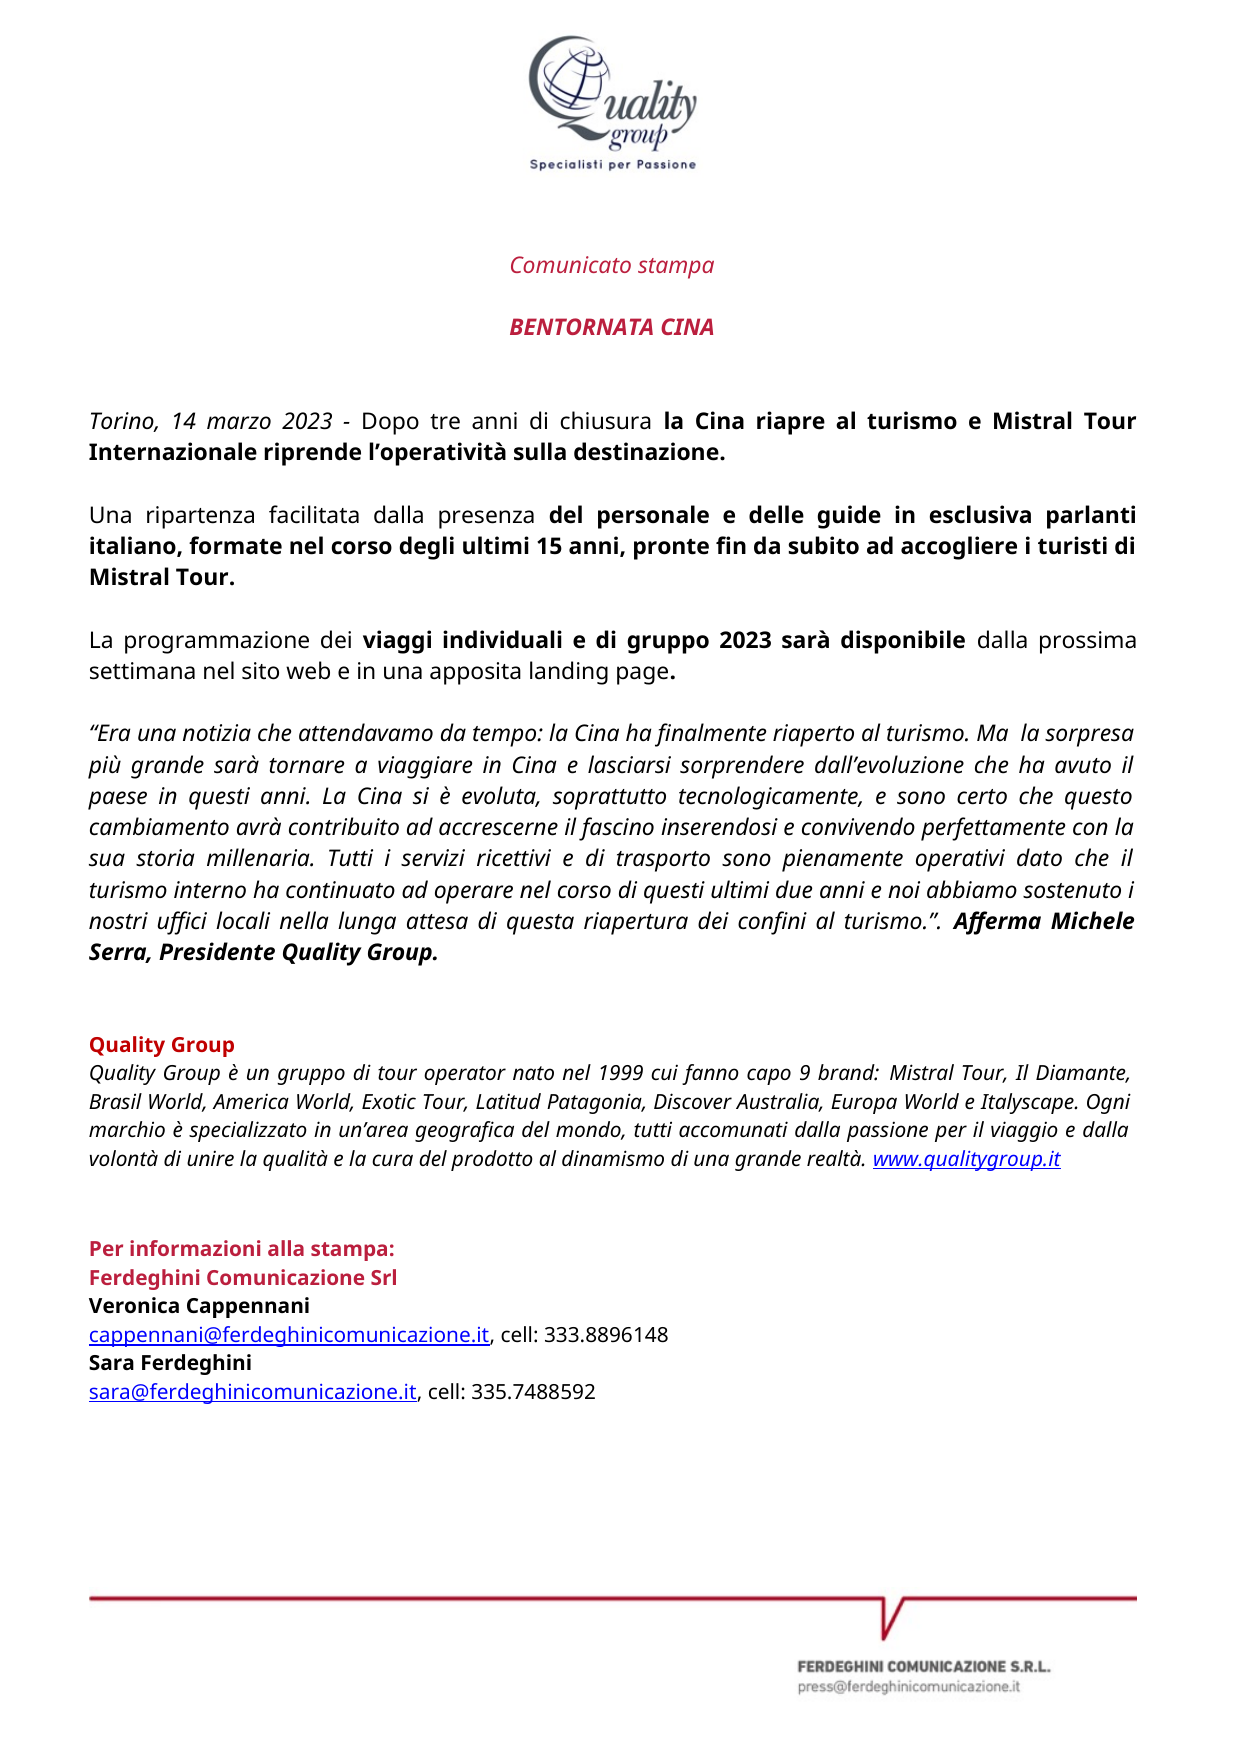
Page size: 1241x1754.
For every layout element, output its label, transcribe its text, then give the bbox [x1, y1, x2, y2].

text “Era una notizia che attendavamo da tempo: la Cina ha finalmente riaperto al turismo. Ma la sorpresa più grande sarà tornare a viaggiare in Cina e lasciarsi sorprendere dall’evoluzione che ha avuto il paese in questi anni. La Cina si è evoluta, soprattutto tecnologicamente, e sono certo che questo cambiamento avrà contribuito ad accrescerne il fascino inserendosi e convivendo perfettamente con la sua storia millenaria. Tutti i servizi ricettivi e di trasporto sono pienamente operativi dato che il turismo interno ha continuato ad operare nel corso di questi ultimi due anni e noi abbiamo sostenuto i nostri uffici locali nella lunga attesa di questa riapertura dei confini al turismo.”. Afferma Michele Serra, Presidente Quality Group. [89, 717, 1138, 967]
picture [522, 30, 704, 178]
text Ferdeghini Comunicazione Srl [89, 1263, 1138, 1291]
text BENTORNATA CINA [89, 311, 1138, 342]
text Veronica Cappennani [89, 1291, 1138, 1320]
text cappennani@ferdeghinicomunicazione.it, cell: 333.8896148 [89, 1320, 1138, 1348]
text Torino, 14 marzo 2023 - Dopo tre anni di chiusura la Cina riapre al turismo e Mistral Tour Internazionale riprende l’operatività sulla destinazione. [89, 405, 1138, 467]
text sara@ferdeghinicomunicazione.it, cell: 335.7488592 [89, 1377, 1138, 1405]
text La programmazione dei viaggi individuali e di gruppo 2023 sarà disponibile dalla prossima settimana nel sito web e in una apposita landing page. [89, 624, 1138, 686]
text Quality Group è un gruppo di tour operator nato nel 1999 cui fanno capo 9 brand: Mistral Tour, Il Diamante, Brasil World, America World, Exotic Tour, Latitud Patagonia, Discover Australia, Europa World e Italyscape. Ogni marchio è specializzato in un’area geografica del mondo, tutti accomunati dalla passione per il viaggio e dalla volontà di unire la qualità e la cura del prodotto al dinamismo di una grande realtà. www.qualitygroup.it [89, 1058, 1134, 1172]
text Comunicato stampa [89, 249, 1138, 280]
text Una ripartenza facilitata dalla presenza del personale e delle guide in esclusiva parlanti italiano, formate nel corso degli ultimi 15 anni, pronte fin da subito ad accogliere i turisti di Mistral Tour. [89, 499, 1138, 592]
text Quality Group [89, 1030, 1134, 1058]
text Sara Ferdeghini [89, 1348, 1138, 1377]
text Per informazioni alla stampa: [89, 1234, 1138, 1263]
picture [88, 1587, 1137, 1754]
